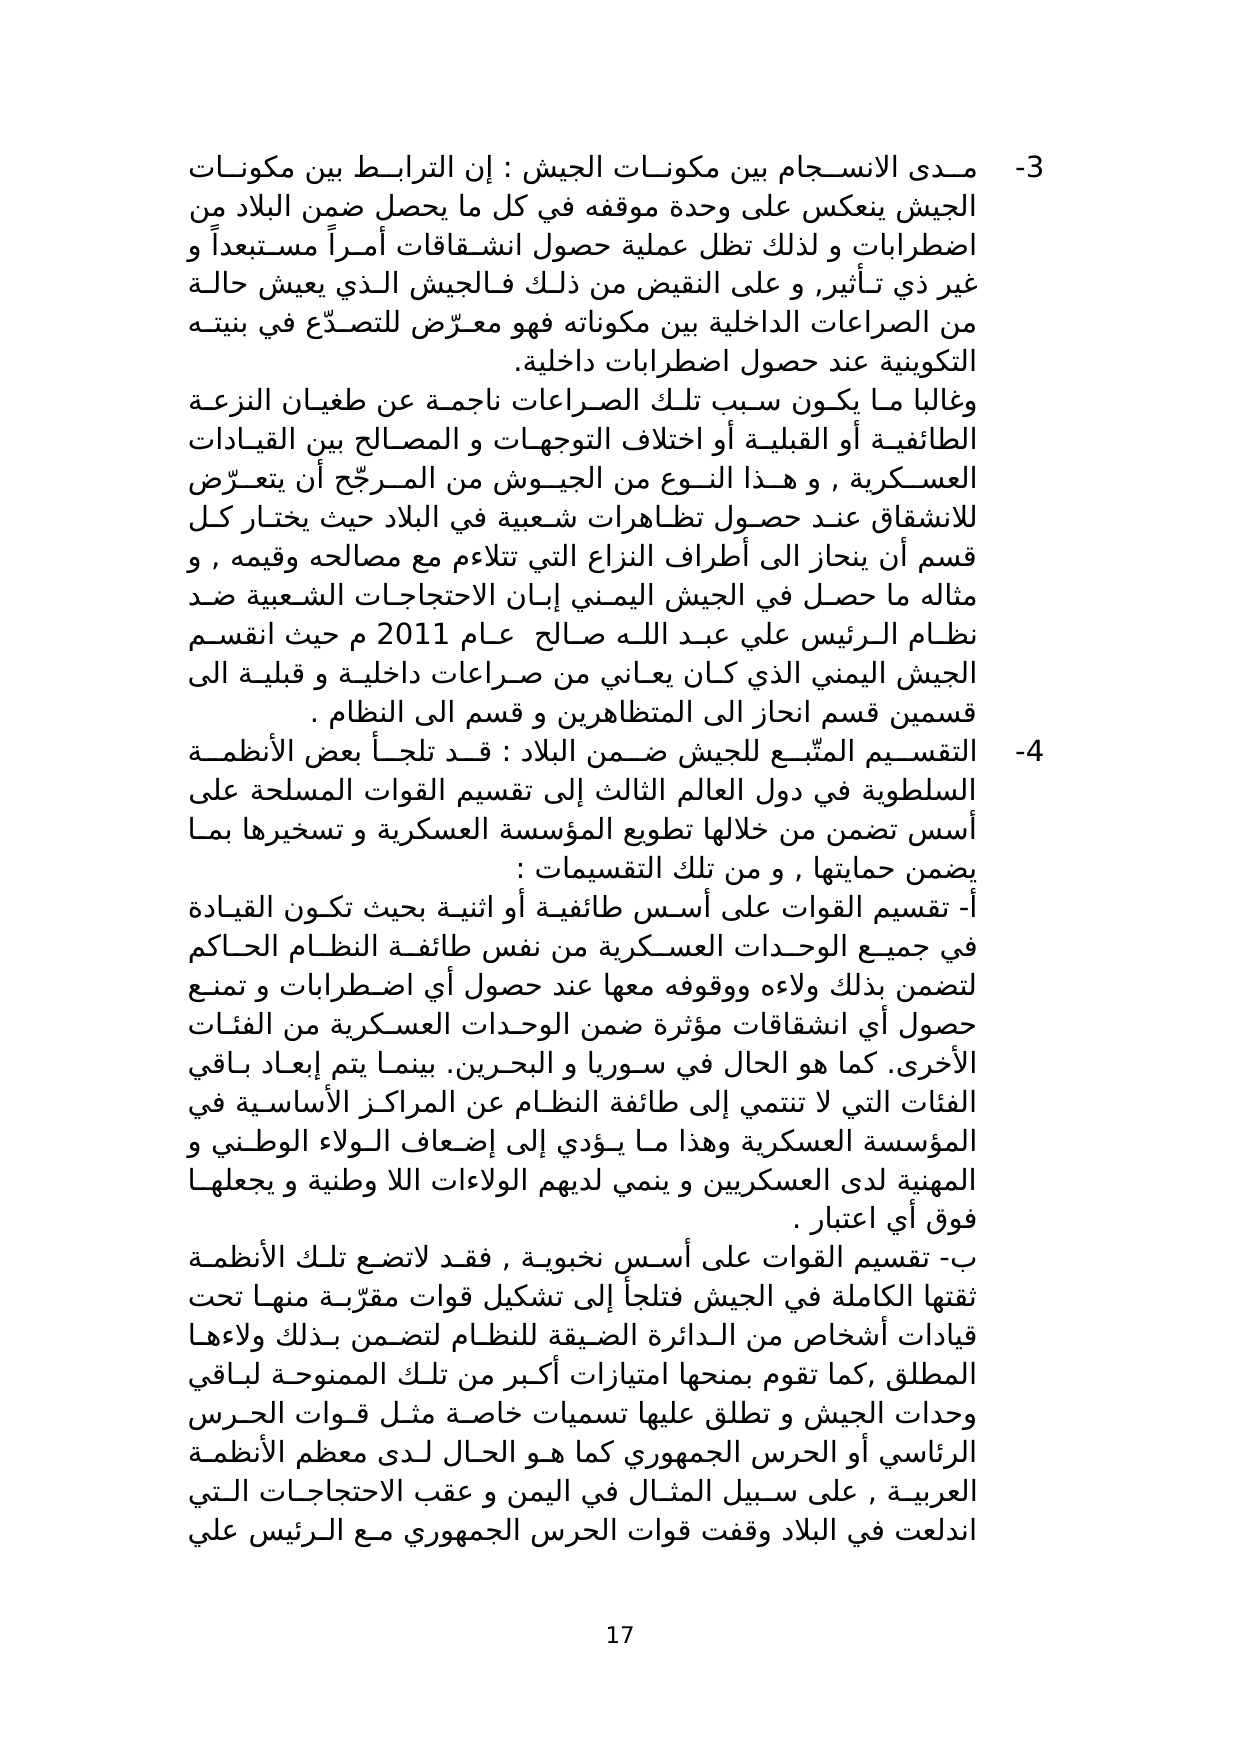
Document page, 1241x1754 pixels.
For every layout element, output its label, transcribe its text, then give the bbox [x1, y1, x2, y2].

list أ- تقسيم القوات على أسس طائفية أو اثنية بحيث تكون القيادة في جميع الوحدات العسكرية من نفس طائفة النظام الحاكم لتضمن بذلك ولاءه ووقوفه معها عند حصول أي اضطرابات و تمنع حصول أي انشقاقات مؤثرة ضمن الوحدات العسكرية من الفئات الأخرى. كما هو الحال في سوريا و البحرين. بينما يتم إبعاد باقي الفئات التي لا تنتمي إلى طائفة النظام عن المراكز الأساسية في المؤسسة العسكرية وهذا ما يؤدي إلى إضعاف الولاء الوطني و المهنية لدى العسكريين و ينمي لديهم الولاءات اللا وطنية و يجعلها فوق أي اعتبار . [187, 890, 978, 1236]
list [187, 1241, 978, 1547]
list مدى الانسجام بين مكونات الجيش : إن الترابط بين مكونات الجيش ينعكس على وحدة موقفه في كل ما يحصل ضمن البلاد من اضطرابات و لذلك تظل عملية حصول انشقاقات أمراً مستبعداً و غير ذي تأثير, و على النقيض من ذلك فالجيش الذي يعيش حالة من الصراعات الداخلية بين مكوناته فهو معرّض للتصدّع في بنيته التكوينية عند حصول اضطرابات داخلية. [187, 150, 1015, 379]
list وغالبا ما يكون سبب تلك الصراعات ناجمة عن طغيان النزعة الطائفية أو القبلية أو اختلاف التوجهات و المصالح بين القيادات العسكرية , و هذا النوع من الجيوش من المرجّح أن يتعرّض للانشقاق عند حصول تظاهرات شعبية في البلاد حيث يختار كل قسم أن ينحاز الى أطراف النزاع التي تتلاءم مع مصالحه وقيمه , و مثاله ما حصل في الجيش اليمني إبان الاحتجاجات الشعبية ضد نظام الرئيس علي عبد الله صالح عام 2011 م حيث انقسم الجيش اليمني الذي كان يعاني من صراعات داخلية و قبلية الى قسمين قسم انحاز الى المتظاهرين و قسم الى النظام . أن ا [187, 384, 978, 729]
list التقسيم المتّبع للجيش ضمن البلاد : قد تلجأ بعض الأنظمة السلطوية في دول العالم الثالث إلى تقسيم القوات المسلحة على أسس تضمن من خلالها تطويع المؤسسة العسكرية و تسخيرها بما يضمن حمايتها , و من تلك التقسيمات : [187, 734, 1015, 885]
